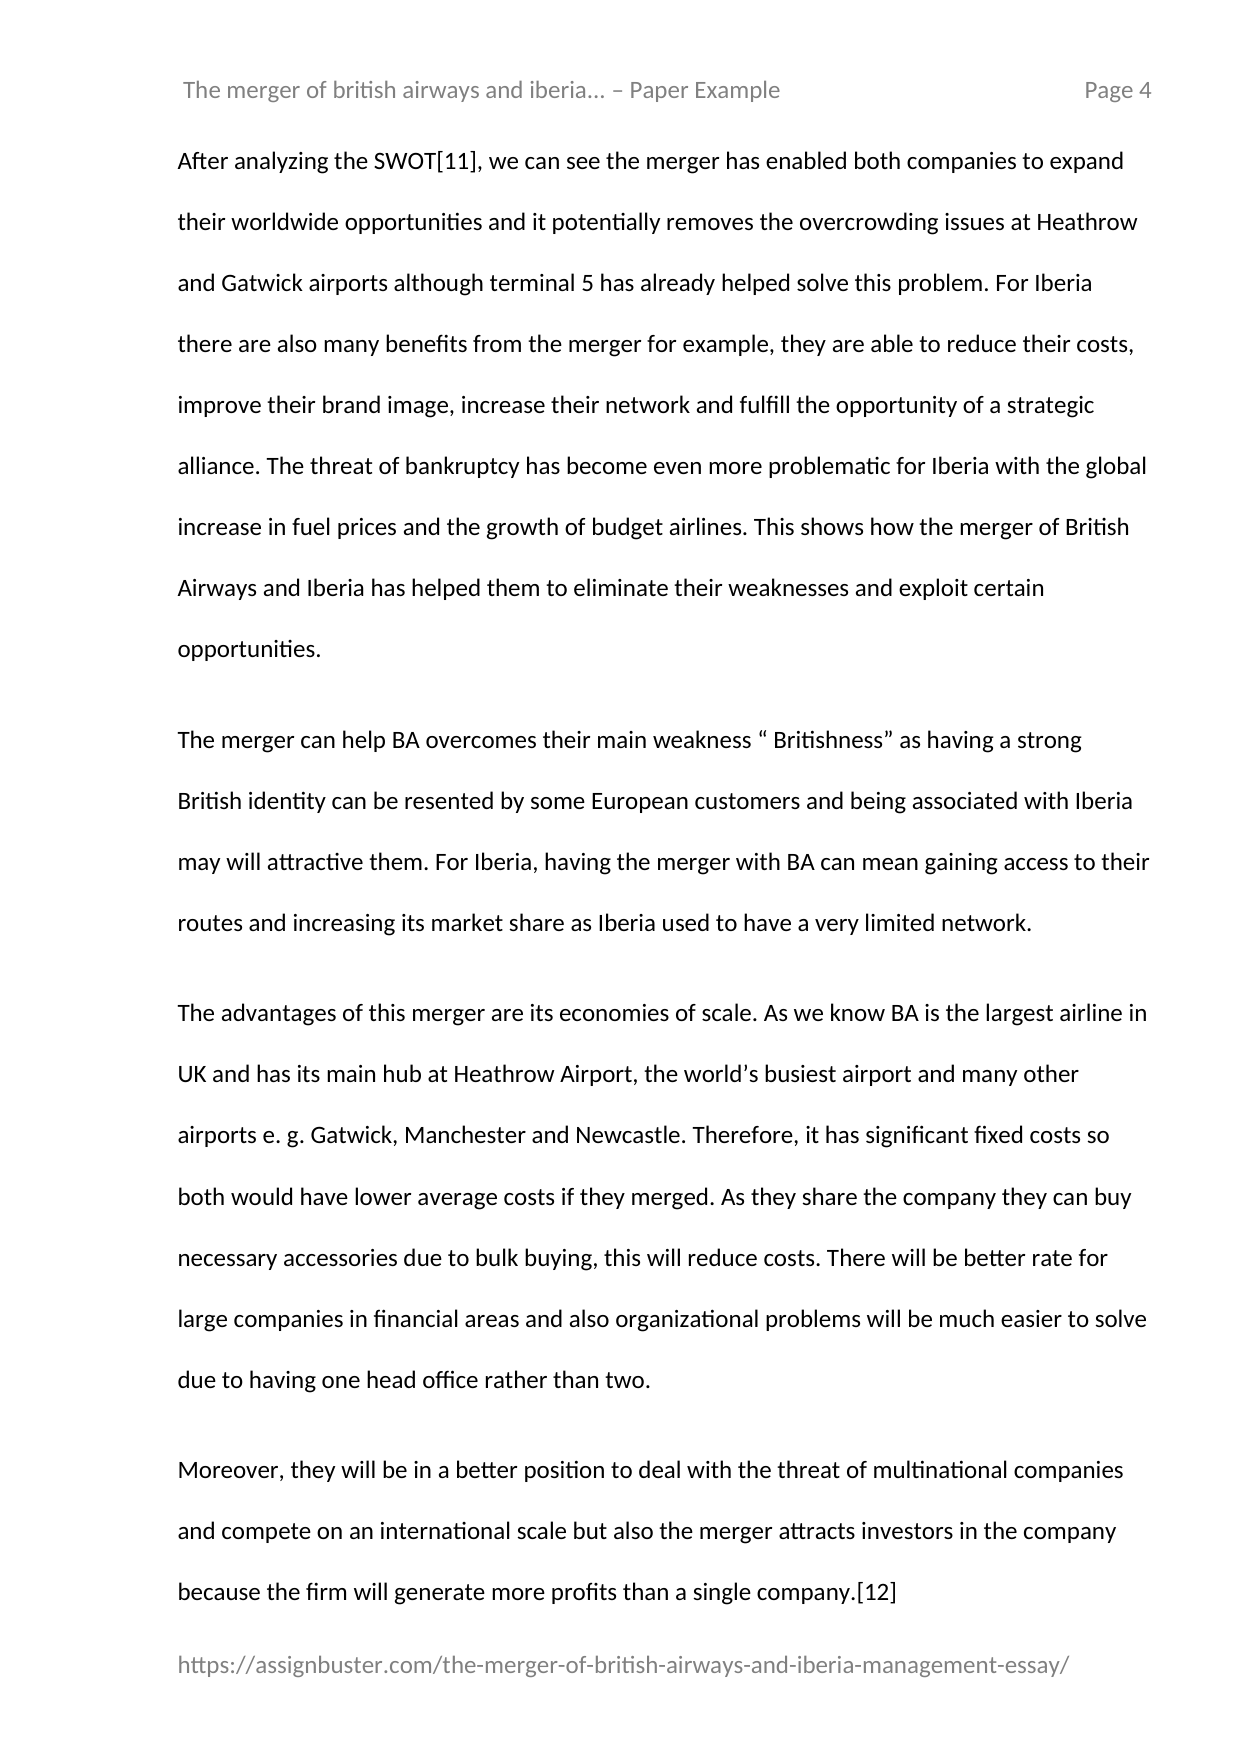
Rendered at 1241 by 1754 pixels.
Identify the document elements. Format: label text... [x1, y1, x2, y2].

text Moreover, they will be in a better position to deal with the threat of multinational companies and compete on an international scale but also the merger attracts investors in the company because the firm will generate more profits than a single company.[12] [177, 1454, 1152, 1607]
text The merger can help BA overcomes their main weakness “ Britishness” as having a strong British identity can be resented by some European customers and being associated with Iberia may will attractive them. For Iberia, having the merger with BA can mean gaining access to their routes and increasing its market share as Iberia used to have a very limited network. [177, 724, 1152, 937]
text After analyzing the SWOT[11], we can see the merger has enabled both companies to expand their worldwide opportunities and it potentially removes the overcrowding issues at Heathrow and Gatwick airports although terminal 5 has already helped solve this problem. For Iberia there are also many benefits from the merger for example, they are able to reduce their costs, improve their brand image, increase their network and fulfill the opportunity of a strategic alliance. The threat of bankruptcy has become even more problematic for Iberia with the global increase in fuel prices and the growth of budget airlines. This shows how the merger of British Airways and Iberia has helped them to eliminate their weaknesses and exploit certain opportunities. [177, 145, 1152, 664]
text The advantages of this merger are its economies of scale. As we know BA is the largest airline in UK and has its main hub at Heathrow Airport, the world’s busiest airport and many other airports e. g. Gatwick, Manchester and Newcastle. Therefore, it has significant fixed costs so both would have lower average costs if they merged. As they share the company they can buy necessary accessories due to bulk buying, this will reduce costs. There will be better rate for large companies in financial areas and also organizational problems will be much easier to solve due to having one head office rather than two. [177, 997, 1152, 1394]
